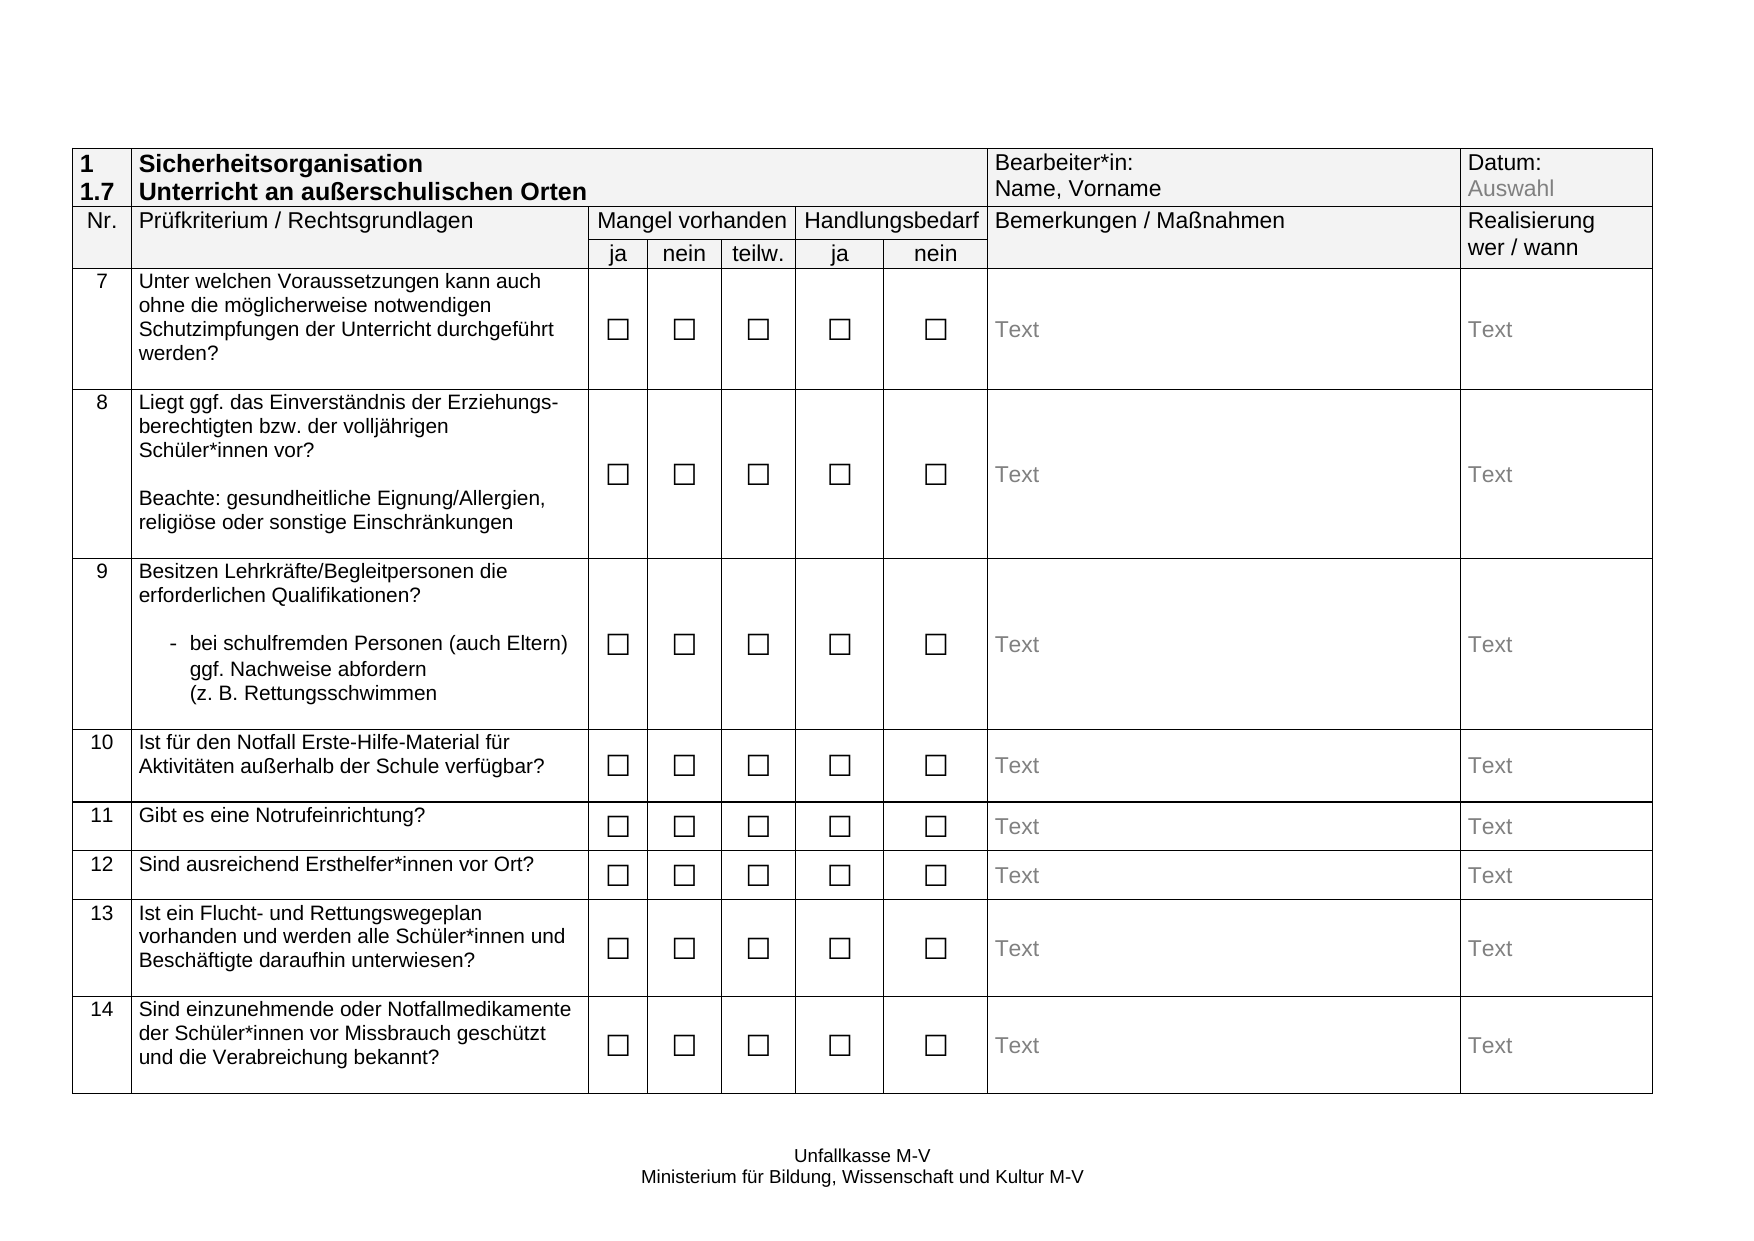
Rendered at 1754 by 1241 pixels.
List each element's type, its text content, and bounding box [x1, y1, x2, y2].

table_cell Liegt ggf. das Einverständnis der Erziehungs-berechtigten bzw. der volljährigen Schüler*innen vor? Beachte: gesundheitliche Eignung/Allergien, religiöse oder sonstige Einschränkungen [132, 390, 588, 558]
table_cell Realisierung wer / wann [1461, 207, 1652, 268]
table_cell Sind ausreichend Ersthelfer*innen vor Ort? [132, 851, 588, 899]
table_cell ja [796, 240, 883, 268]
table_header Sicherheitsorganisation Unterricht an außerschulischen Orten [132, 149, 987, 206]
table_cell Nr. [73, 207, 131, 268]
table_cell Bemerkungen / Maßnahmen [988, 207, 1460, 268]
table_cell Unter welchen Voraussetzungen kann auch ohne die möglicherweise notwendigen Schutzimpfungen der Unterricht durchgeführt werden? [132, 269, 588, 389]
table_cell Ist ein Flucht- und Rettungswegeplan vorhanden und werden alle Schüler*innen und Beschäftigte daraufhin unterwiesen? [132, 900, 588, 996]
table_cell 13 [73, 900, 131, 996]
table_cell nein [884, 240, 987, 268]
table_header 1 1.7 [73, 149, 131, 206]
table_cell 9 [73, 559, 131, 728]
table_cell Gibt es eine Notrufeinrichtung? [132, 803, 588, 850]
table_cell Mangel vorhanden [589, 207, 795, 239]
table_cell 7 [73, 269, 131, 389]
table_cell Prüfkriterium / Rechtsgrundlagen [132, 207, 588, 268]
table_cell ja [589, 240, 647, 268]
table_cell Besitzen Lehrkräfte/Begleitpersonen die erforderlichen Qualifikationen? bei schulfremden Personen (auch Eltern) ggf. Nachweise abfordern (z. B. Rettungsschwimmen [132, 559, 588, 728]
table_cell Sind einzunehmende oder Notfallmedikamente der Schüler*innen vor Missbrauch geschützt und die Verabreichung bekannt? [132, 997, 588, 1093]
table_cell 8 [73, 390, 131, 558]
table_cell nein [648, 240, 721, 268]
table_cell 11 [73, 803, 131, 850]
table_cell 14 [73, 997, 131, 1093]
table_cell 12 [73, 851, 131, 899]
table_cell 10 [73, 730, 131, 801]
table_header Datum: [1461, 149, 1652, 206]
table_cell Handlungsbedarf [796, 207, 987, 239]
table_cell Ist für den Notfall Erste-Hilfe-Material für Aktivitäten außerhalb der Schule verfügbar? [132, 730, 588, 801]
table_header Bearbeiter*in: [988, 149, 1460, 206]
table_cell teilw. [722, 240, 795, 268]
